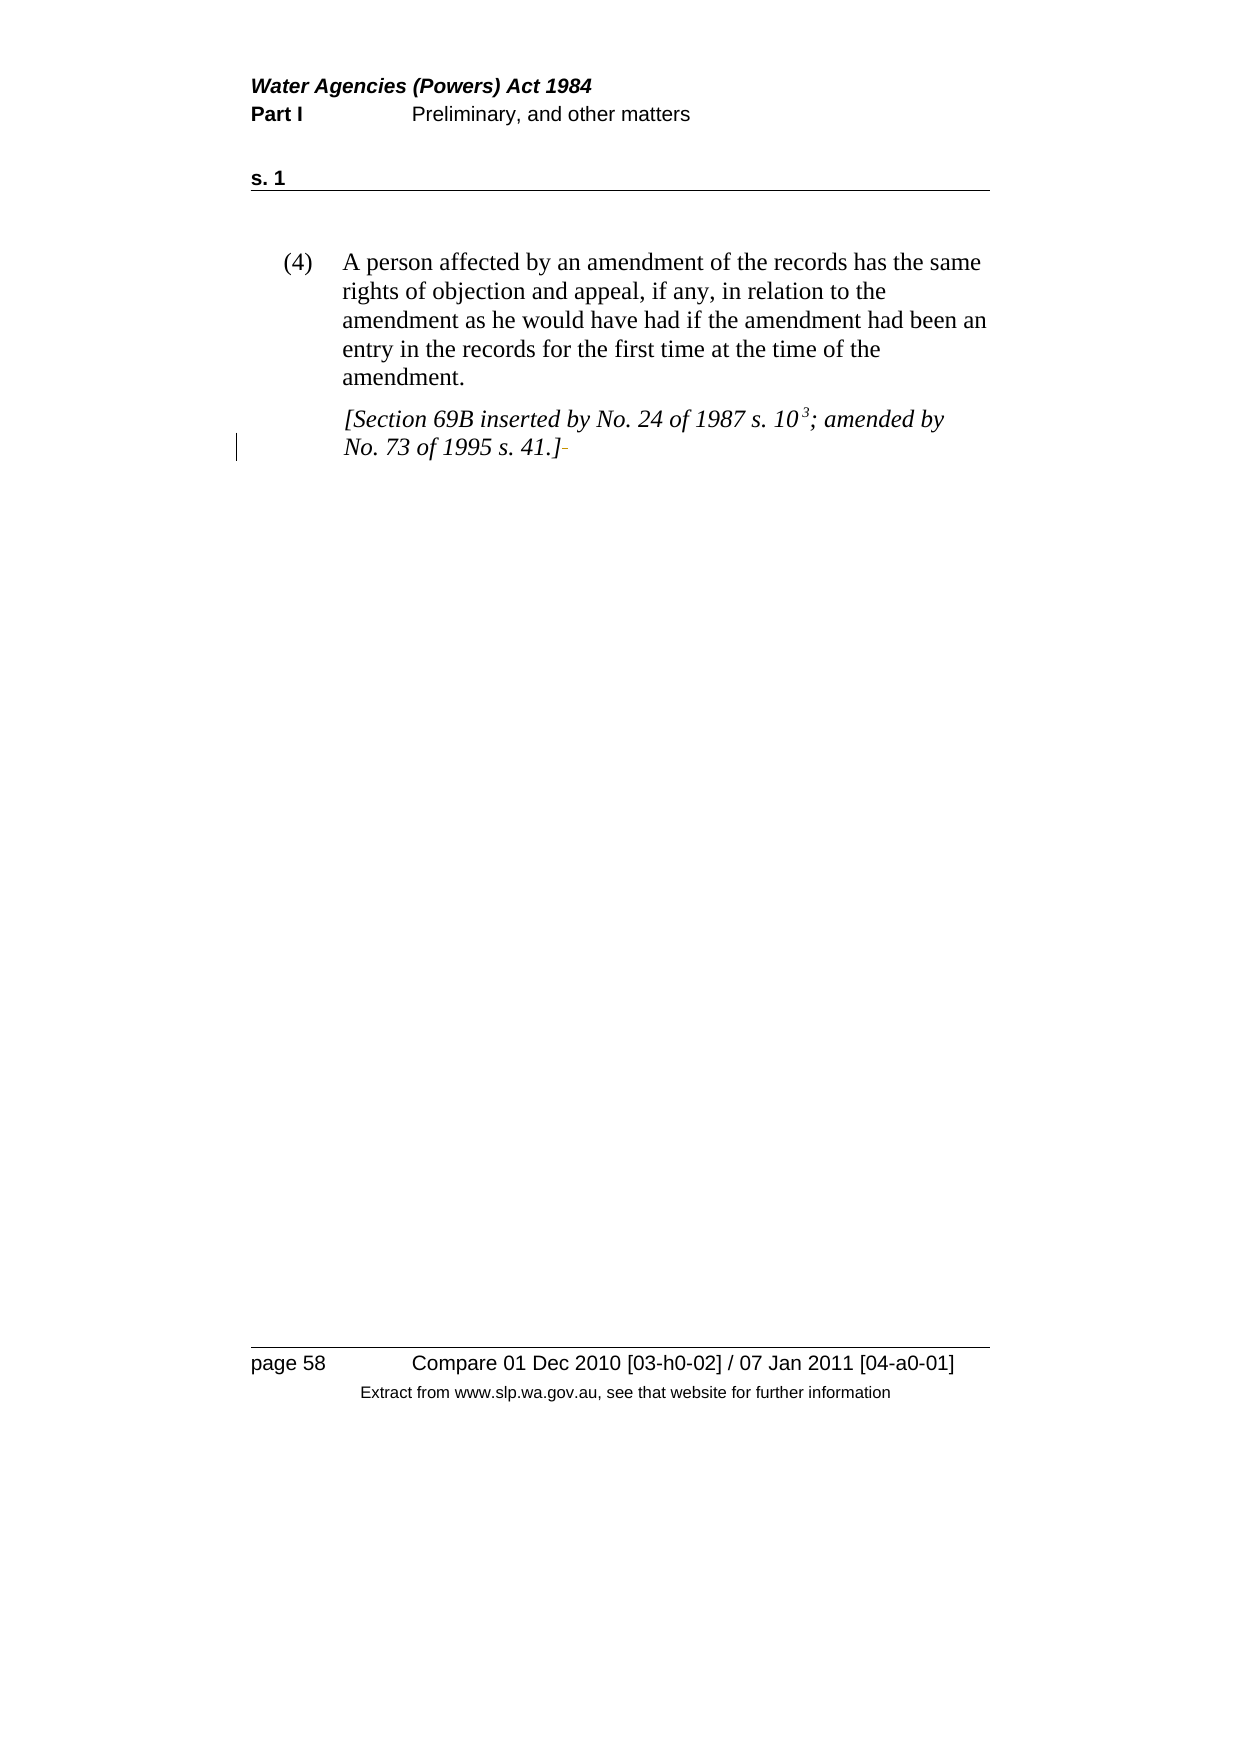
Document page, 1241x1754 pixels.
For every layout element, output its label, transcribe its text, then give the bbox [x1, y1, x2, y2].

text [Section 69B inserted by No. 24 of 1987 s. 10 3; amended by No. 73 of 1995 s. 41.] [251, 404, 990, 461]
text (4) A person affected by an amendment of the records has the same rights of objection and appeal, if any, in relation to the amendment as he would have had if the amendment had been an entry in the records for the first time at the time of the amendment. [251, 247, 990, 391]
